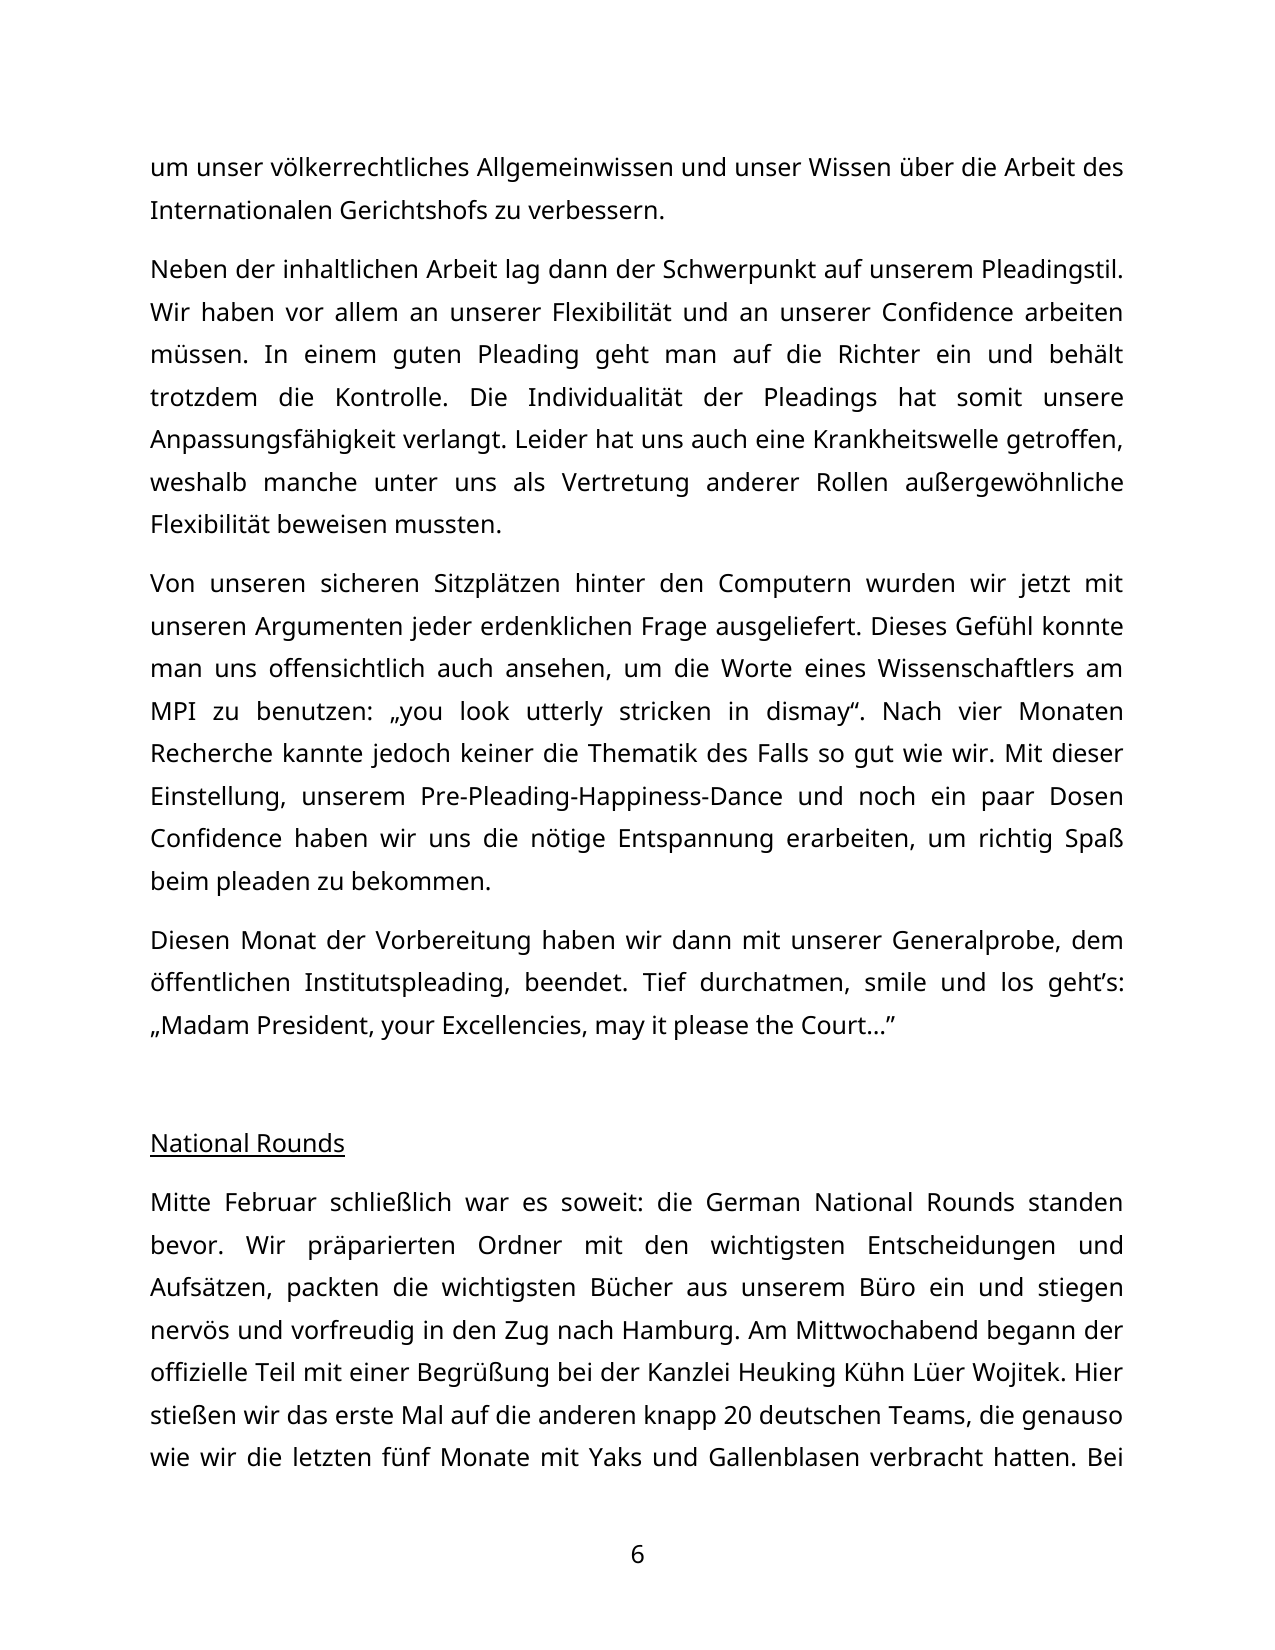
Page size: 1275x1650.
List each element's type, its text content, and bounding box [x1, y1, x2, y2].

text Von unseren sicheren Sitzplätzen hinter den Computern wurden wir jetzt mit unseren Argumenten jeder erdenklichen Frage ausgeliefert. Dieses Gefühl konnte man uns offensichtlich auch ansehen, um die Worte eines Wissenschaftlers am MPI zu benutzen: „you look utterly stricken in dismay“. Nach vier Monaten Recherche kannte jedoch keiner die Thematik des Falls so gut wie wir. Mit dieser Einstellung, unserem Pre-Pleading-Happiness-Dance und noch ein paar Dosen Confidence haben wir uns die nötige Entspannung erarbeiten, um richtig Spaß beim pleaden zu bekommen. [150, 566, 1125, 897]
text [150, 1185, 1125, 1474]
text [150, 150, 1125, 227]
text National Rounds [150, 1126, 1125, 1160]
text Diesen Monat der Vorbereitung haben wir dann mit unserer Generalprobe, dem öffentlichen Institutspleading, beendet. Tief durchatmen, smile und los geht’s: „Madam President, your Excellencies, may it please the Court…” [150, 922, 1125, 1042]
text Neben der inhaltlichen Arbeit lag dann der Schwerpunkt auf unserem Pleadingstil. Wir haben vor allem an unserer Flexibilität und an unserer Confidence arbeiten müssen. In einem guten Pleading geht man auf die Richter ein und behält trotzdem die Kontrolle. Die Individualität der Pleadings hat somit unsere Anpassungsfähigkeit verlangt. Leider hat uns auch eine Krankheitswelle getroffen, weshalb manche unter uns als Vertretung anderer Rollen außergewöhnliche Flexibilität beweisen mussten. [150, 252, 1125, 541]
